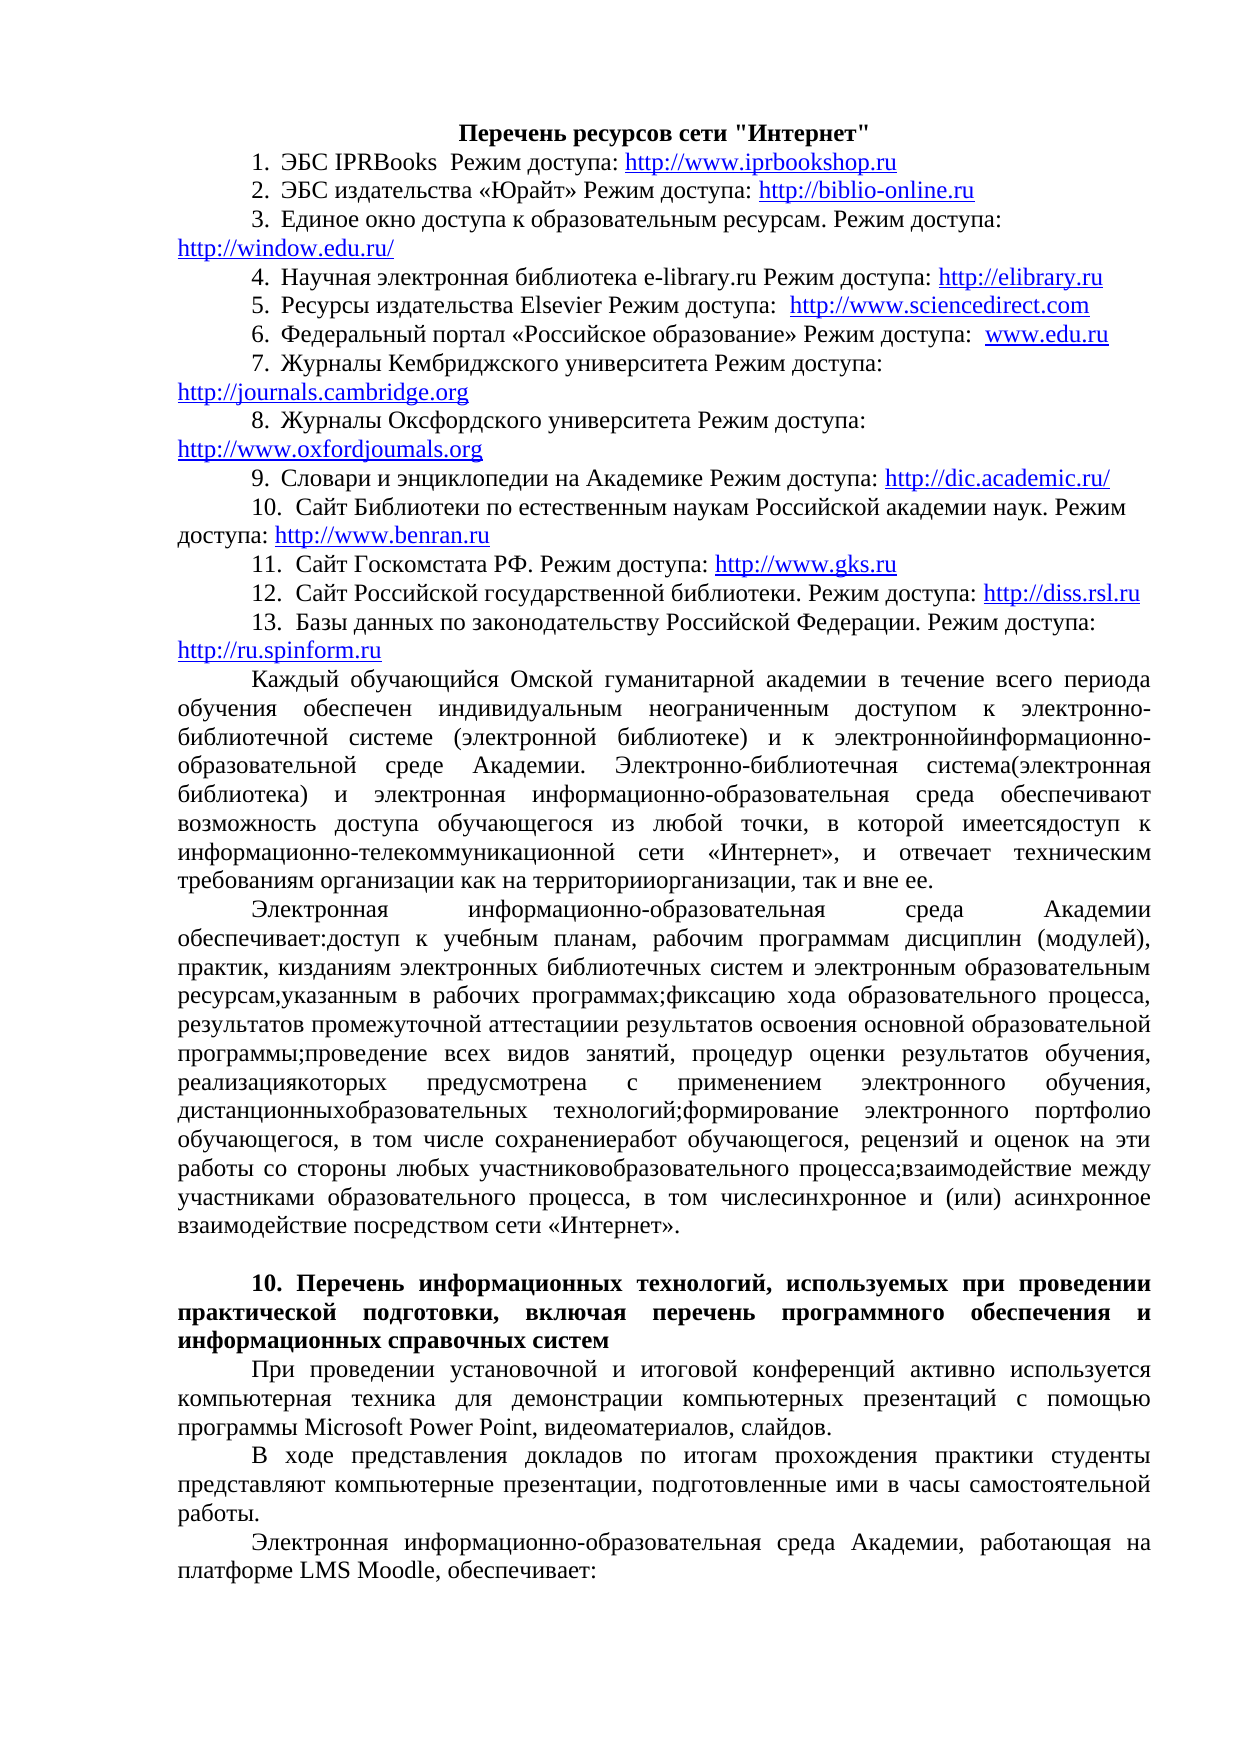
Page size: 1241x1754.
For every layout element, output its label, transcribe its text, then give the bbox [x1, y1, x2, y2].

list Ресурсы издательства Elsevier Режим доступа: http://www.sciencedirect.com [177, 291, 1152, 319]
list Федеральный портал «Российское образование» Режим доступа: www.edu.ru [177, 319, 1152, 348]
text Каждый обучающийся Омской гуманитарной академии в течение всего периода обучения обеспечен индивидуальным неограниченным доступом к электронно-библиотечной системе (электронной библиотеке) и к электроннойинформационно-образовательной среде Академии. Электронно-библиотечная система(электронная библиотека) и электронная информационно-образовательная среда обеспечивают возможность доступа обучающегося из любой точки, в которой имеетсядоступ к информационно-телекоммуникационной сети «Интернет», и отвечает техническим требованиям организации как на территорииорганизации, так и вне ее. [177, 664, 1152, 894]
text Электронная информационно-образовательная среда Академии, работающая на платформе LMS Moodle, обеспечивает: [177, 1527, 1152, 1584]
list Сайт Библиотеки по естественным наукам Российской академии наук. Режим доступа: http://www.benran.ru [177, 492, 1152, 549]
list Словари и энциклопедии на Академике Режим доступа: http://dic.academic.ru/ [177, 463, 1152, 492]
list ЭБС IPRBooks Режим доступа: http://www.iprbookshop.ru [177, 147, 1152, 176]
list Базы данных по законодательству Российской Федерации. Режим доступа: http://ru.spinform.ru [177, 607, 1152, 664]
list ЭБС издательства «Юрайт» Режим доступа: http://biblio-online.ru [177, 176, 1152, 204]
list Журналы Кембриджского университета Режим доступа: http://journals.cambridge.org [177, 348, 1152, 406]
text В ходе представления докладов по итогам прохождения практики студенты представляют компьютерные презентации, подготовленные ими в часы самостоятельной работы. [177, 1441, 1152, 1527]
list Сайт Российской государственной библиотеки. Режим доступа: http://diss.rsl.ru [177, 578, 1152, 607]
list Сайт Госкомстата РФ. Режим доступа: http://www.gks.ru [177, 549, 1152, 578]
text 10. Перечень информационных технологий, используемых при проведении практической подготовки, включая перечень программного обеспечения и информационных справочных систем [177, 1268, 1152, 1354]
text Перечень ресурсов сети "Интернет" [177, 118, 1152, 147]
text Электронная информационно-образовательная среда Академии обеспечивает:доступ к учебным планам, рабочим программам дисциплин (модулей), практик, кизданиям электронных библиотечных систем и электронным образовательным ресурсам,указанным в рабочих программах;фиксацию хода образовательного процесса, результатов промежуточной аттестациии результатов освоения основной образовательной программы;проведение всех видов занятий, процедур оценки результатов обучения, реализациякоторых предусмотрена с применением электронного обучения, дистанционныхобразовательных технологий;формирование электронного портфолио обучающегося, в том числе сохранениеработ обучающегося, рецензий и оценок на эти работы со стороны любых участниковобразовательного процесса;взаимодействие между участниками образовательного процесса, в том числесинхронное и (или) асинхронное взаимодействие посредством сети «Интернет». [177, 894, 1152, 1239]
list Единое окно доступа к образовательным ресурсам. Режим доступа: http://window.edu.ru/ [177, 204, 1152, 262]
list Журналы Оксфордского университета Режим доступа: http://www.oxfordjoumals.org [177, 406, 1152, 463]
text При проведении установочной и итоговой конференций активно используется компьютерная техника для демонстрации компьютерных презентаций с помощью программы Microsoft Power Point, видеоматериалов, слайдов. [177, 1354, 1152, 1441]
list Научная электронная библиотека e-library.ru Режим доступа: http://elibrary.ru [177, 262, 1152, 291]
